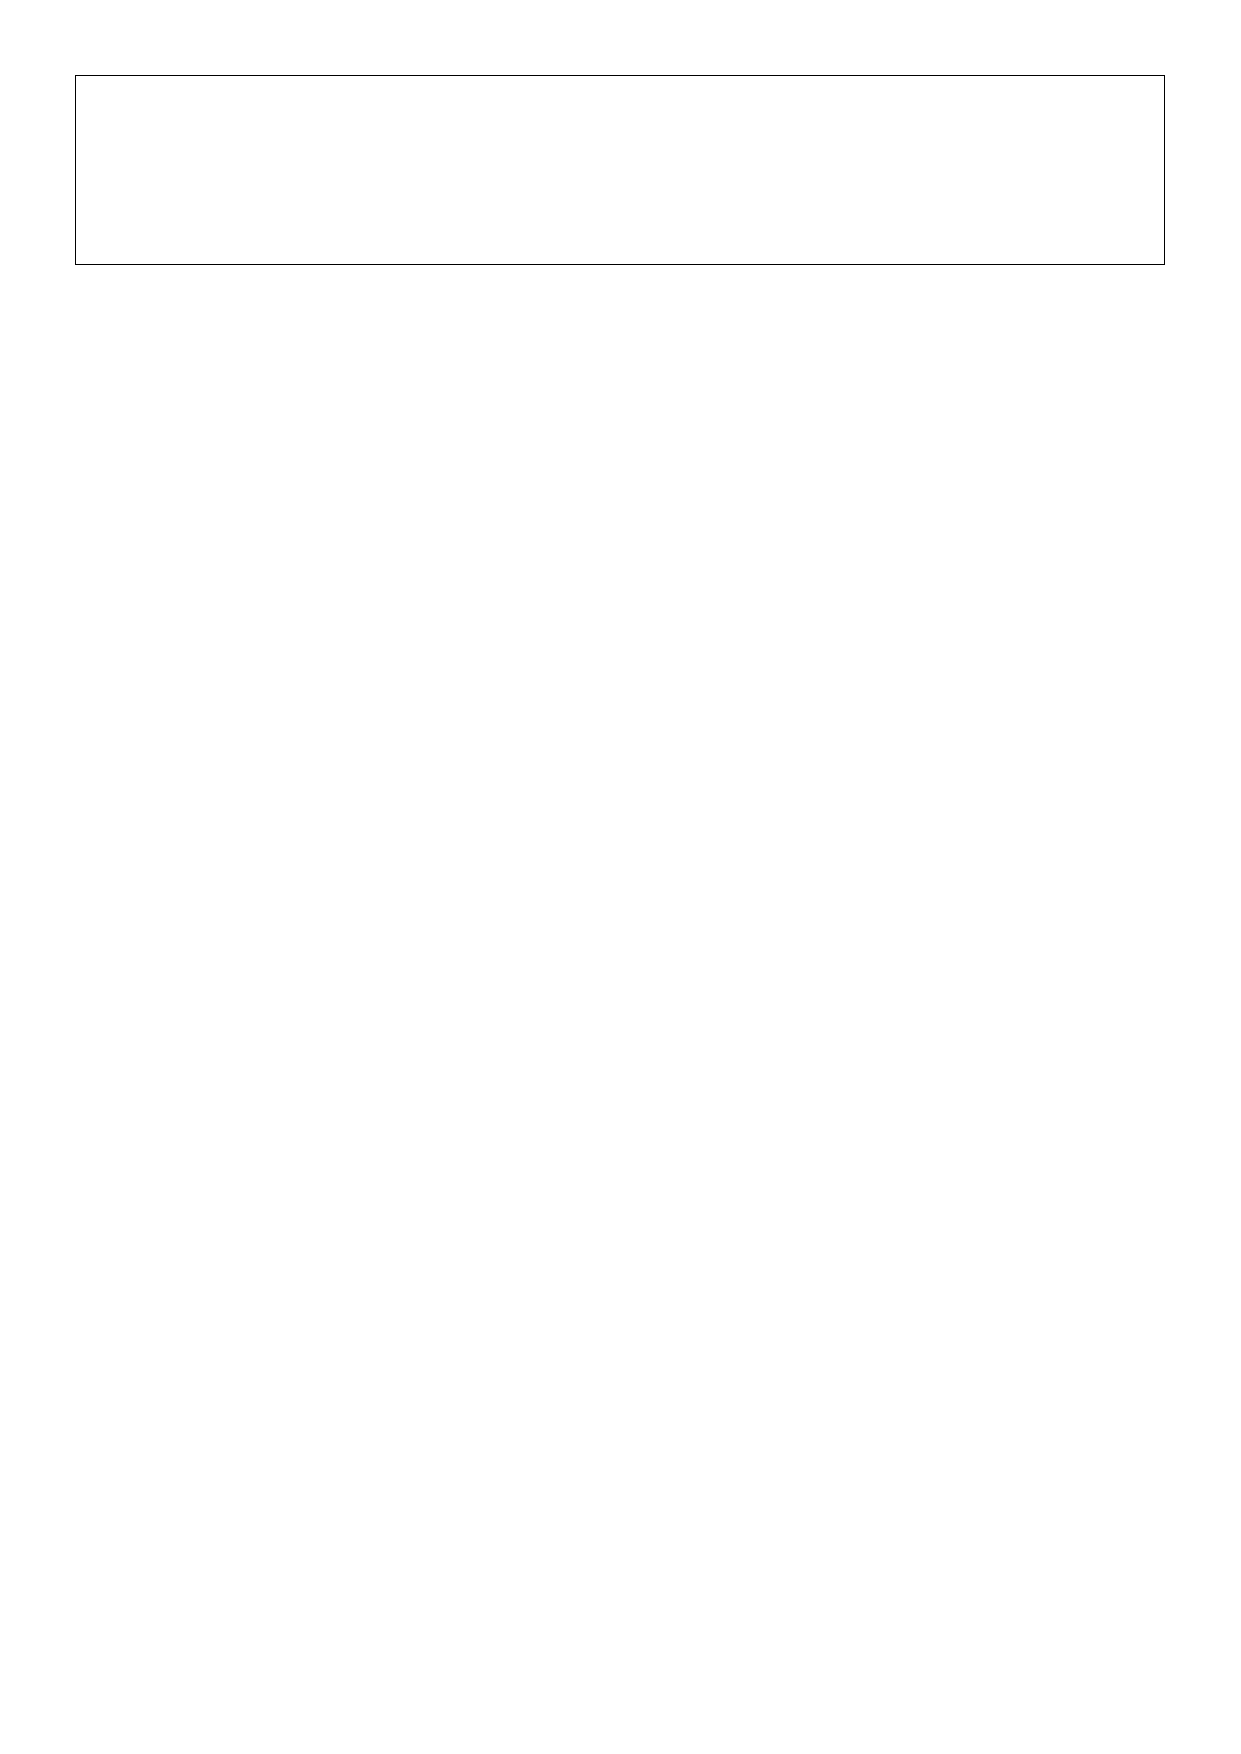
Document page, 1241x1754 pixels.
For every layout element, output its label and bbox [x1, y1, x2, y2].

table_header [76, 76, 1164, 263]
